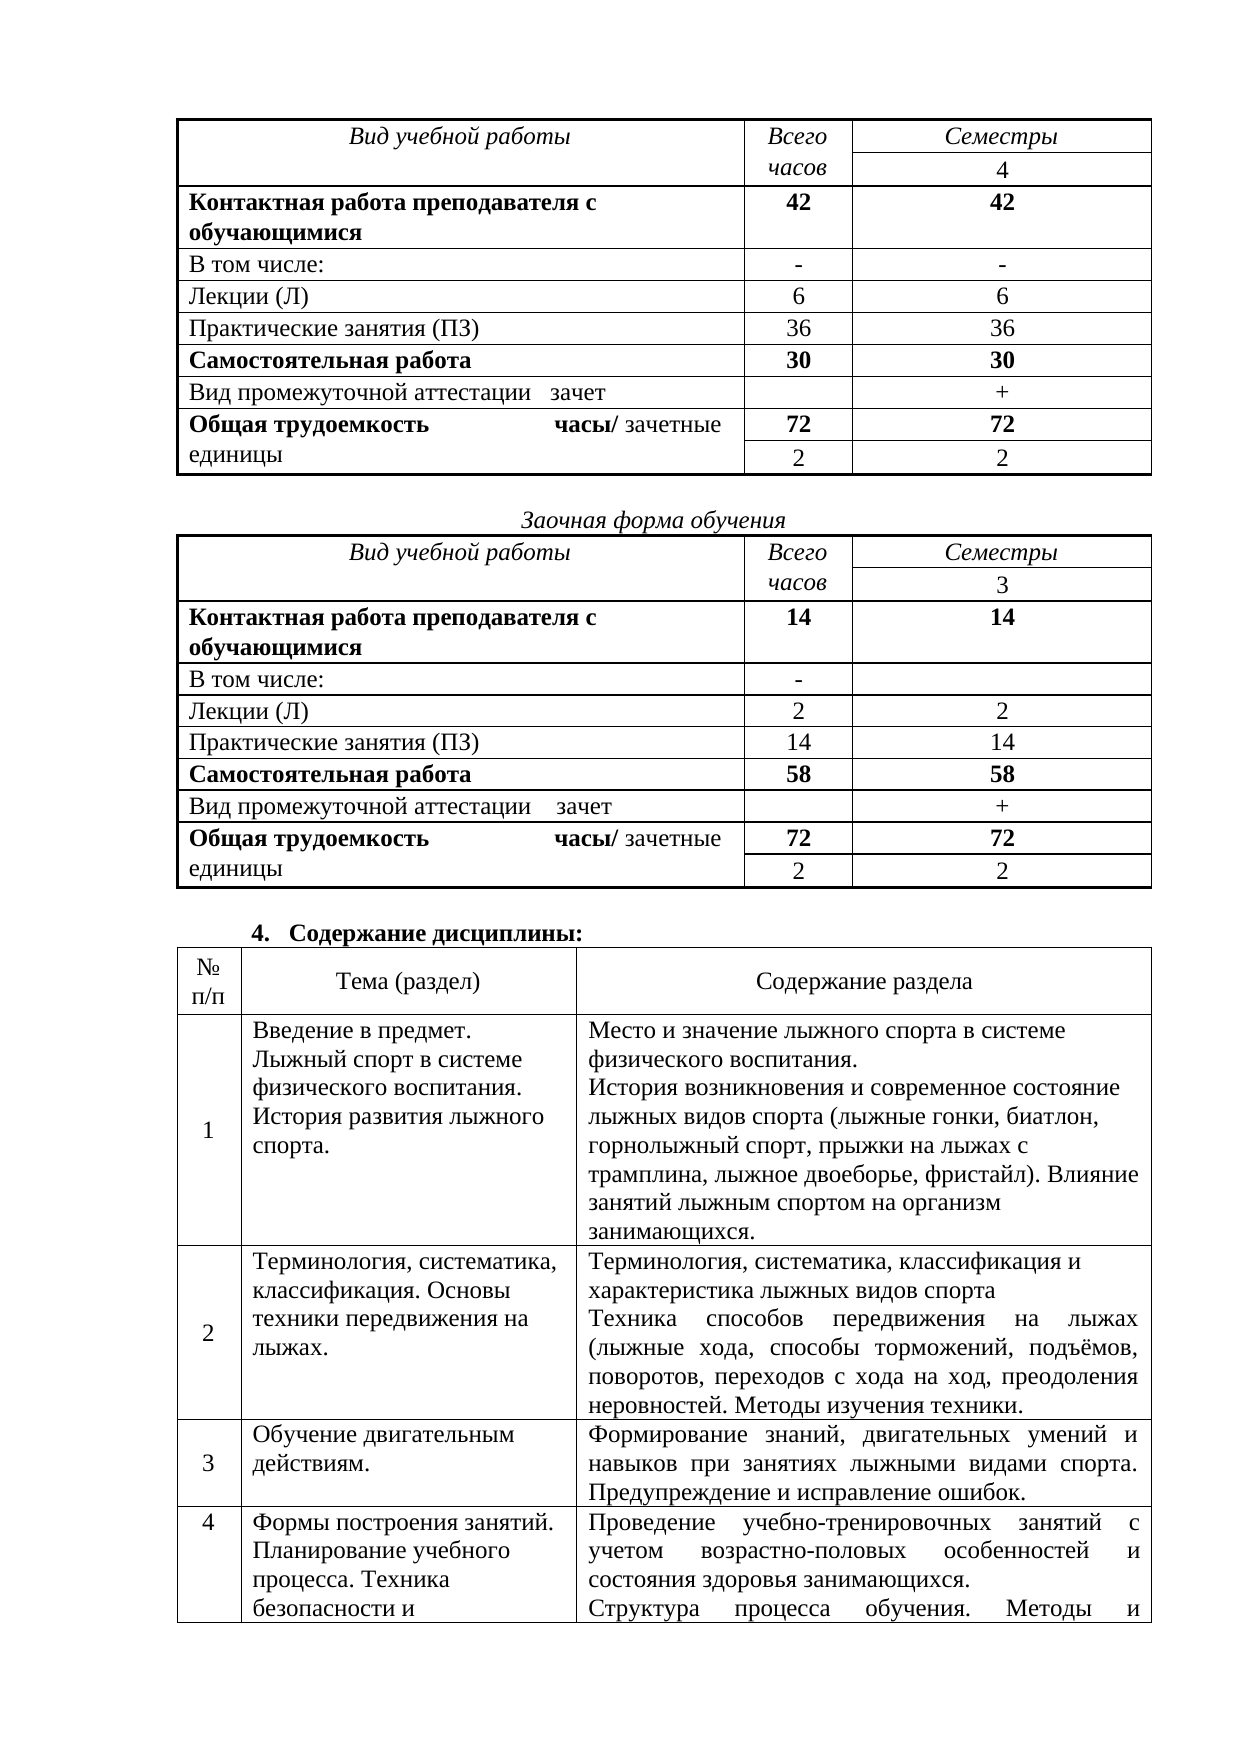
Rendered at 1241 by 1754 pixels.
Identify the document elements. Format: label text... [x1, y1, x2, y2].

table_cell 72 [745, 823, 852, 853]
table_cell Самостоятельная работа [179, 759, 744, 789]
table_cell 6 [745, 281, 852, 312]
table_cell 2 [745, 441, 852, 473]
table_cell 6 [853, 281, 1151, 312]
table_cell - [853, 249, 1151, 279]
table_cell Обучение двигательным действиям. [242, 1420, 576, 1506]
table_cell 14 [745, 602, 852, 662]
table_cell Общая трудоемкость часы/ зачетные единицы [179, 823, 744, 886]
table_cell + [853, 791, 1151, 821]
table_cell 2 [745, 696, 852, 726]
list Содержание дисциплины: [251, 918, 1152, 947]
table_header Вид учебной работы [179, 537, 744, 600]
table_cell 3 [853, 568, 1151, 600]
table_header Содержание раздела [577, 948, 1151, 1014]
table_cell Вид промежуточной аттестации зачет [179, 377, 744, 407]
table_cell 2 [178, 1246, 241, 1418]
table_cell [745, 791, 852, 821]
table_cell Терминология, систематика, классификация и характеристика лыжных видов спорта Техника способов передвижения на лыжах (лыжные хода, способы торможений, подъёмов, поворотов, переходов с хода на ход, преодоления неровностей. Методы изучения техники. [577, 1246, 1151, 1418]
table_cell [242, 1507, 576, 1622]
table_cell 4 [178, 1507, 241, 1622]
table_cell 72 [853, 823, 1151, 853]
table_cell Контактная работа преподавателя с обучающимися [179, 602, 744, 662]
table_cell 4 [853, 153, 1151, 185]
table_cell 2 [853, 441, 1151, 473]
table_cell 72 [745, 409, 852, 439]
table_cell - [745, 249, 852, 279]
table_cell Формирование знаний, двигательных умений и навыков при занятиях лыжными видами спорта. Предупреждение и исправление ошибок. [577, 1420, 1151, 1506]
table_cell 72 [853, 409, 1151, 439]
table_header Вид учебной работы [179, 121, 744, 185]
table_cell 58 [745, 759, 852, 789]
table_cell 58 [853, 759, 1151, 789]
table_header Тема (раздел) [242, 948, 576, 1014]
table_cell Лекции (Л) [179, 696, 744, 726]
table_cell Практические занятия (ПЗ) [179, 727, 744, 757]
table_cell Контактная работа преподавателя с обучающимися [179, 187, 744, 248]
table_cell 2 [745, 855, 852, 886]
table_cell 14 [853, 602, 1151, 662]
table_cell 3 [178, 1420, 241, 1506]
table_cell 42 [853, 187, 1151, 248]
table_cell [577, 1507, 1151, 1622]
table_cell 30 [853, 345, 1151, 376]
table_cell Терминология, систематика, классификация. Основы техники передвижения на лыжах. [242, 1246, 576, 1418]
table_cell [853, 664, 1151, 694]
table_cell В том числе: [179, 664, 744, 694]
table_cell 14 [853, 727, 1151, 757]
table_cell 2 [853, 855, 1151, 886]
table_cell Вид промежуточной аттестации зачет [179, 791, 744, 821]
table_header Семестры [853, 121, 1151, 152]
table_cell [745, 377, 852, 407]
table_cell Место и значение лыжного спорта в системе физического воспитания. История возникновения и современное состояние лыжных видов спорта (лыжные гонки, биатлон, горнолыжный спорт, прыжки на лыжах с трамплина, лыжное двоеборье, фристайл). Влияние занятий лыжным спортом на организм занимающихся. [577, 1015, 1151, 1245]
text Заочная форма обучения [177, 505, 1152, 534]
table_cell 14 [745, 727, 852, 757]
table_cell 2 [853, 696, 1151, 726]
table_cell Введение в предмет. Лыжный спорт в системе физического воспитания. История развития лыжного спорта. [242, 1015, 576, 1245]
table_header Всего часов [745, 121, 852, 185]
table_cell 36 [853, 313, 1151, 343]
table_cell Общая трудоемкость часы/ зачетные единицы [179, 409, 744, 473]
table_header № п/п [178, 948, 241, 1014]
table_cell Самостоятельная работа [179, 345, 744, 376]
table_cell В том числе: [179, 249, 744, 279]
table_cell Лекции (Л) [179, 281, 744, 312]
table_cell 30 [745, 345, 852, 376]
table_header Всего часов [745, 537, 852, 600]
table_cell Практические занятия (ПЗ) [179, 313, 744, 343]
table_cell - [745, 664, 852, 694]
table_header Семестры [853, 537, 1151, 567]
table_cell 42 [745, 187, 852, 248]
table_cell 36 [745, 313, 852, 343]
table_cell + [853, 377, 1151, 407]
table_cell 1 [178, 1015, 241, 1245]
